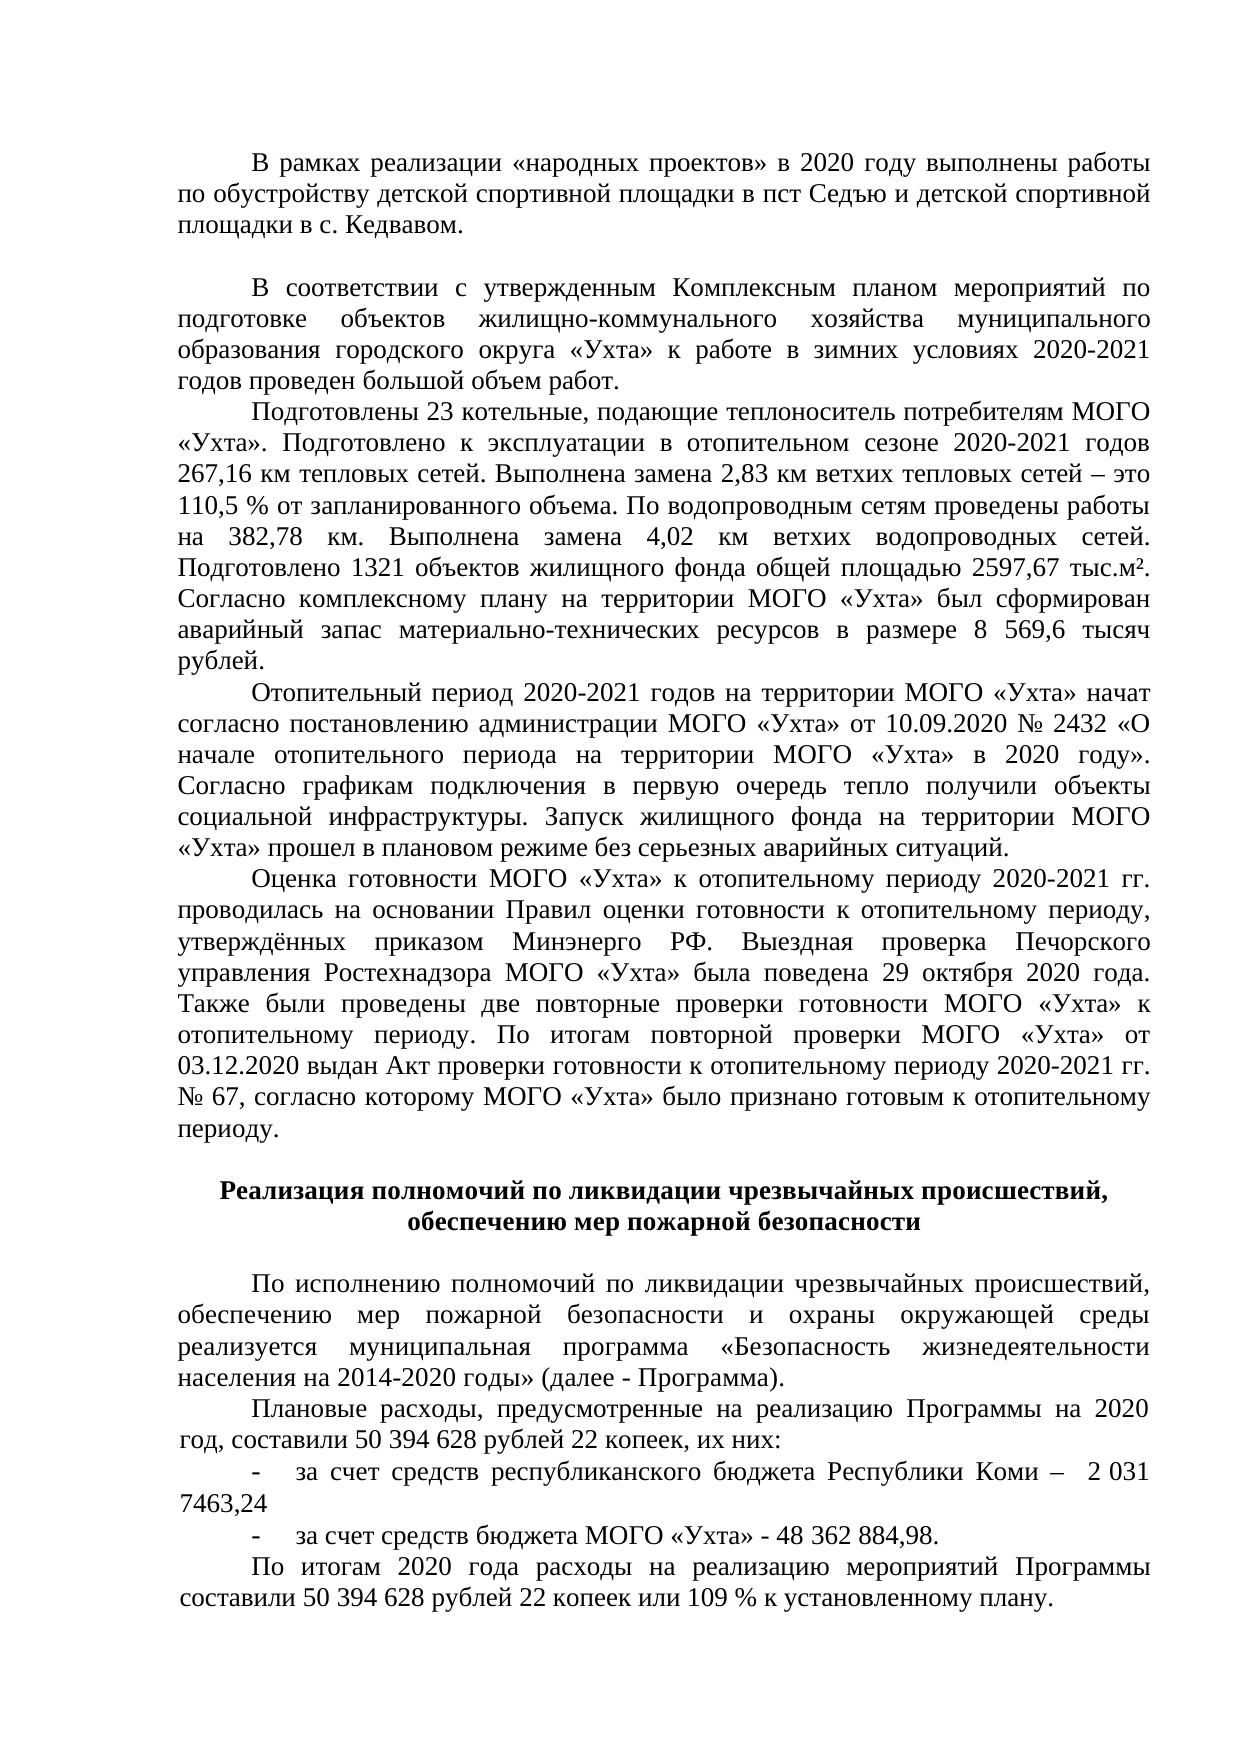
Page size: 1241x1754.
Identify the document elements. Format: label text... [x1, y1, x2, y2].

text Отопительный период 2020-2021 годов на территории МОГО «Ухта» начат согласно постановлению администрации МОГО «Ухта» от 10.09.2020 № 2432 «О начале отопительного периода на территории МОГО «Ухта» в 2020 году». Согласно графикам подключения в первую очередь тепло получили объекты социальной инфраструктуры. Запуск жилищного фонда на территории МОГО «Ухта» прошел в плановом режиме без серьезных аварийных ситуаций. [177, 676, 1152, 862]
text Реализация полномочий по ликвидации чрезвычайных происшествий, обеспечению мер пожарной безопасности [177, 1174, 1152, 1236]
text Оценка готовности МОГО «Ухта» к отопительному периоду 2020-2021 гг. проводилась на основании Правил оценки готовности к отопительному периоду, утверждённых приказом Минэнерго РФ. Выездная проверка Печорского управления Ростехнадзора МОГО «Ухта» была поведена 29 октября 2020 года. Также были проведены две повторные проверки готовности МОГО «Ухта» к отопительному периоду. По итогам повторной проверки МОГО «Ухта» от 03.12.2020 выдан Акт проверки готовности к отопительному периоду 2020-2021 гг. № 67, согласно которому МОГО «Ухта» было признано готовым к отопительному периоду. [177, 862, 1152, 1143]
text Плановые расходы, предусмотренные на реализацию Программы на 2020 год, составили 50 394 628 рублей 22 копеек, их них: [179, 1392, 1149, 1454]
list за счет средств республиканского бюджета Республики Коми – 2 031 7463,24 [179, 1454, 1149, 1518]
list В рамках реализации «народных проектов» в 2020 году выполнены работы по обустройству детской спортивной площадки в пст Седъю и детской спортивной площадки в с. Кедвавом. [177, 146, 1152, 239]
text По итогам 2020 года расходы на реализацию мероприятий Программы составили 50 394 628 рублей 22 копеек или 109 % к установленному плану. [179, 1550, 1152, 1612]
text По исполнению полномочий по ликвидации чрезвычайных происшествий, обеспечению мер пожарной безопасности и охраны окружающей среды реализуется муниципальная программа «Безопасность жизнедеятельности населения на 2014-2020 годы» (далее - Программа). [177, 1267, 1152, 1392]
text В соответствии с утвержденным Комплексным планом мероприятий по подготовке объектов жилищно-коммунального хозяйства муниципального образования городского округа «Ухта» к работе в зимних условиях 2020-2021 годов проведен большой объем работ. [177, 271, 1152, 395]
list за счет средств бюджета МОГО «Ухта» - 48 362 884,98. [179, 1518, 1152, 1550]
text Подготовлены 23 котельные, подающие теплоноситель потребителям МОГО «Ухта». Подготовлено к эксплуатации в отопительном сезоне 2020-2021 годов 267,16 км тепловых сетей. Выполнена замена 2,83 км ветхих тепловых сетей – это 110,5 % от запланированного объема. По водопроводным сетям проведены работы на 382,78 км. Выполнена замена 4,02 км ветхих водопроводных сетей. Подготовлено 1321 объектов жилищного фонда общей площадью 2597,67 тыс.м². Согласно комплексному плану на территории МОГО «Ухта» был сформирован аварийный запас материально-технических ресурсов в размере 8 569,6 тысяч рублей. [177, 395, 1152, 676]
